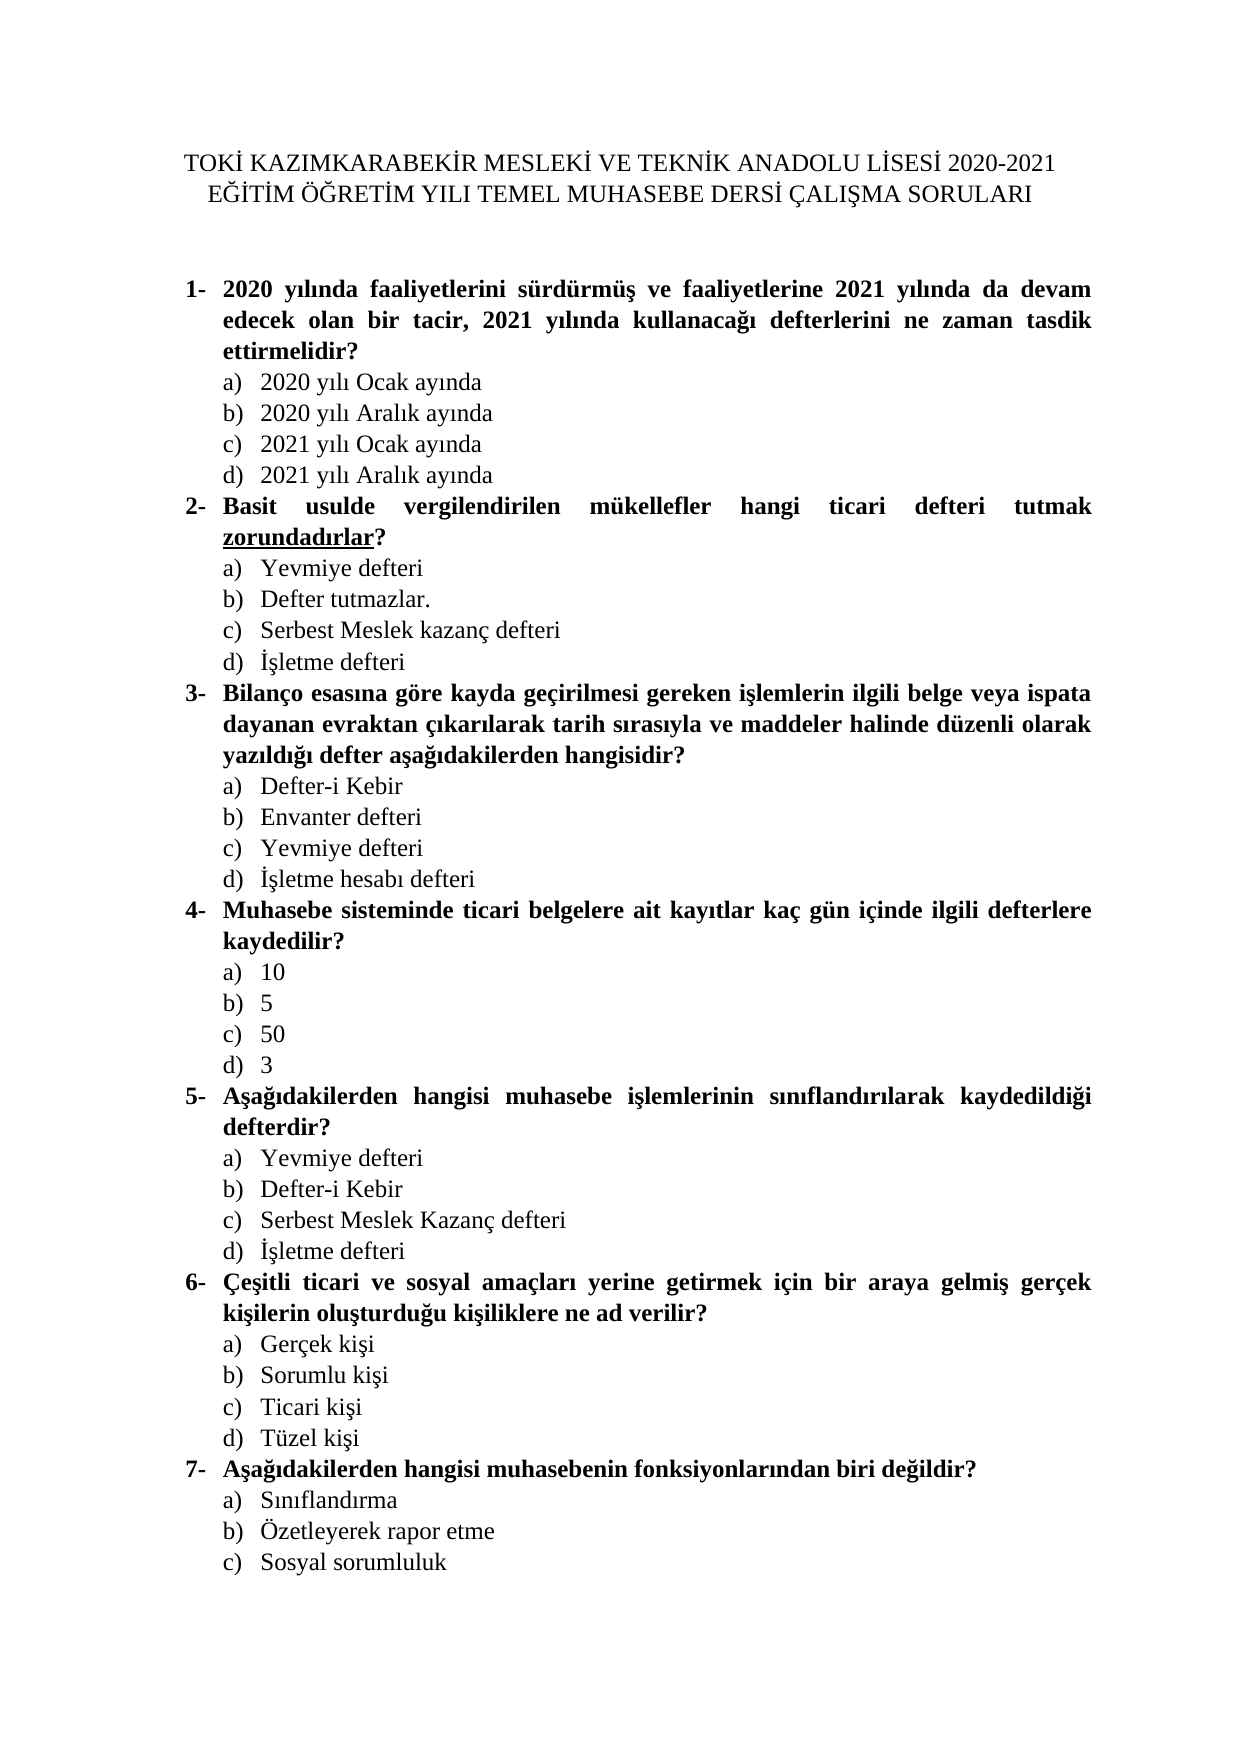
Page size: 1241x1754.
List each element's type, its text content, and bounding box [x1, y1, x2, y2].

list Çeşitli ticari ve sosyal amaçları yerine getirmek için bir araya gelmiş gerçek kişilerin oluşturduğu kişiliklere ne ad verilir? [185, 1267, 1093, 1327]
list Yevmiye defteri [223, 553, 1093, 582]
list Envanter defteri [223, 802, 1093, 831]
list İşletme defteri [223, 1236, 1093, 1265]
list 10 [223, 957, 1093, 986]
list 3 [223, 1050, 1093, 1079]
list İşletme defteri [223, 647, 1093, 675]
text TOKİ KAZIMKARABEKİR MESLEKİ VE TEKNİK ANADOLU LİSESİ 2020-2021 EĞİTİM ÖĞRETİM YILI TEMEL MUHASEBE DERSİ ÇALIŞMA SORULARI [148, 148, 1093, 207]
list Aşağıdakilerden hangisi muhasebenin fonksiyonlarından biri değildir? [185, 1454, 1093, 1482]
list 50 [223, 1019, 1093, 1048]
list 5 [223, 988, 1093, 1017]
list Sosyal sorumluluk [223, 1547, 1093, 1576]
list Defter-i Kebir [223, 771, 1093, 799]
list Basit usulde vergilendirilen mükellefler hangi ticari defteri tutmak zorundadırlar? [185, 491, 1093, 551]
list Sorumlu kişi [223, 1361, 1093, 1389]
list 2021 yılı Ocak ayında [223, 429, 1093, 458]
list Tüzel kişi [223, 1423, 1093, 1451]
list Gerçek kişi [223, 1329, 1093, 1358]
list Yevmiye defteri [223, 833, 1093, 862]
list Aşağıdakilerden hangisi muhasebe işlemlerinin sınıflandırılarak kaydedildiği defterdir? [185, 1081, 1093, 1141]
list 2020 yılında faaliyetlerini sürdürmüş ve faaliyetlerine 2021 yılında da devam edecek olan bir tacir, 2021 yılında kullanacağı defterlerini ne zaman tasdik ettirmelidir? [185, 274, 1093, 365]
list 2021 yılı Aralık ayında [223, 460, 1093, 489]
list Sınıflandırma [223, 1485, 1093, 1513]
list Serbest Meslek kazanç defteri [223, 616, 1093, 644]
list Muhasebe sisteminde ticari belgelere ait kayıtlar kaç gün içinde ilgili defterlere kaydedilir? [185, 895, 1093, 955]
list İşletme hesabı defteri [223, 864, 1093, 893]
list Bilanço esasına göre kayda geçirilmesi gereken işlemlerin ilgili belge veya ispata dayanan evraktan çıkarılarak tarih sırasıyla ve maddeler halinde düzenli olarak yazıldığı defter aşağıdakilerden hangisidir? [185, 678, 1093, 768]
list Defter tutmazlar. [223, 584, 1093, 613]
list 2020 yılı Aralık ayında [223, 398, 1093, 427]
list 2020 yılı Ocak ayında [223, 367, 1093, 396]
list Defter-i Kebir [223, 1174, 1093, 1203]
list Özetleyerek rapor etme [223, 1516, 1093, 1544]
list Yevmiye defteri [223, 1143, 1093, 1172]
list Serbest Meslek Kazanç defteri [223, 1205, 1093, 1234]
list Ticari kişi [223, 1392, 1093, 1420]
